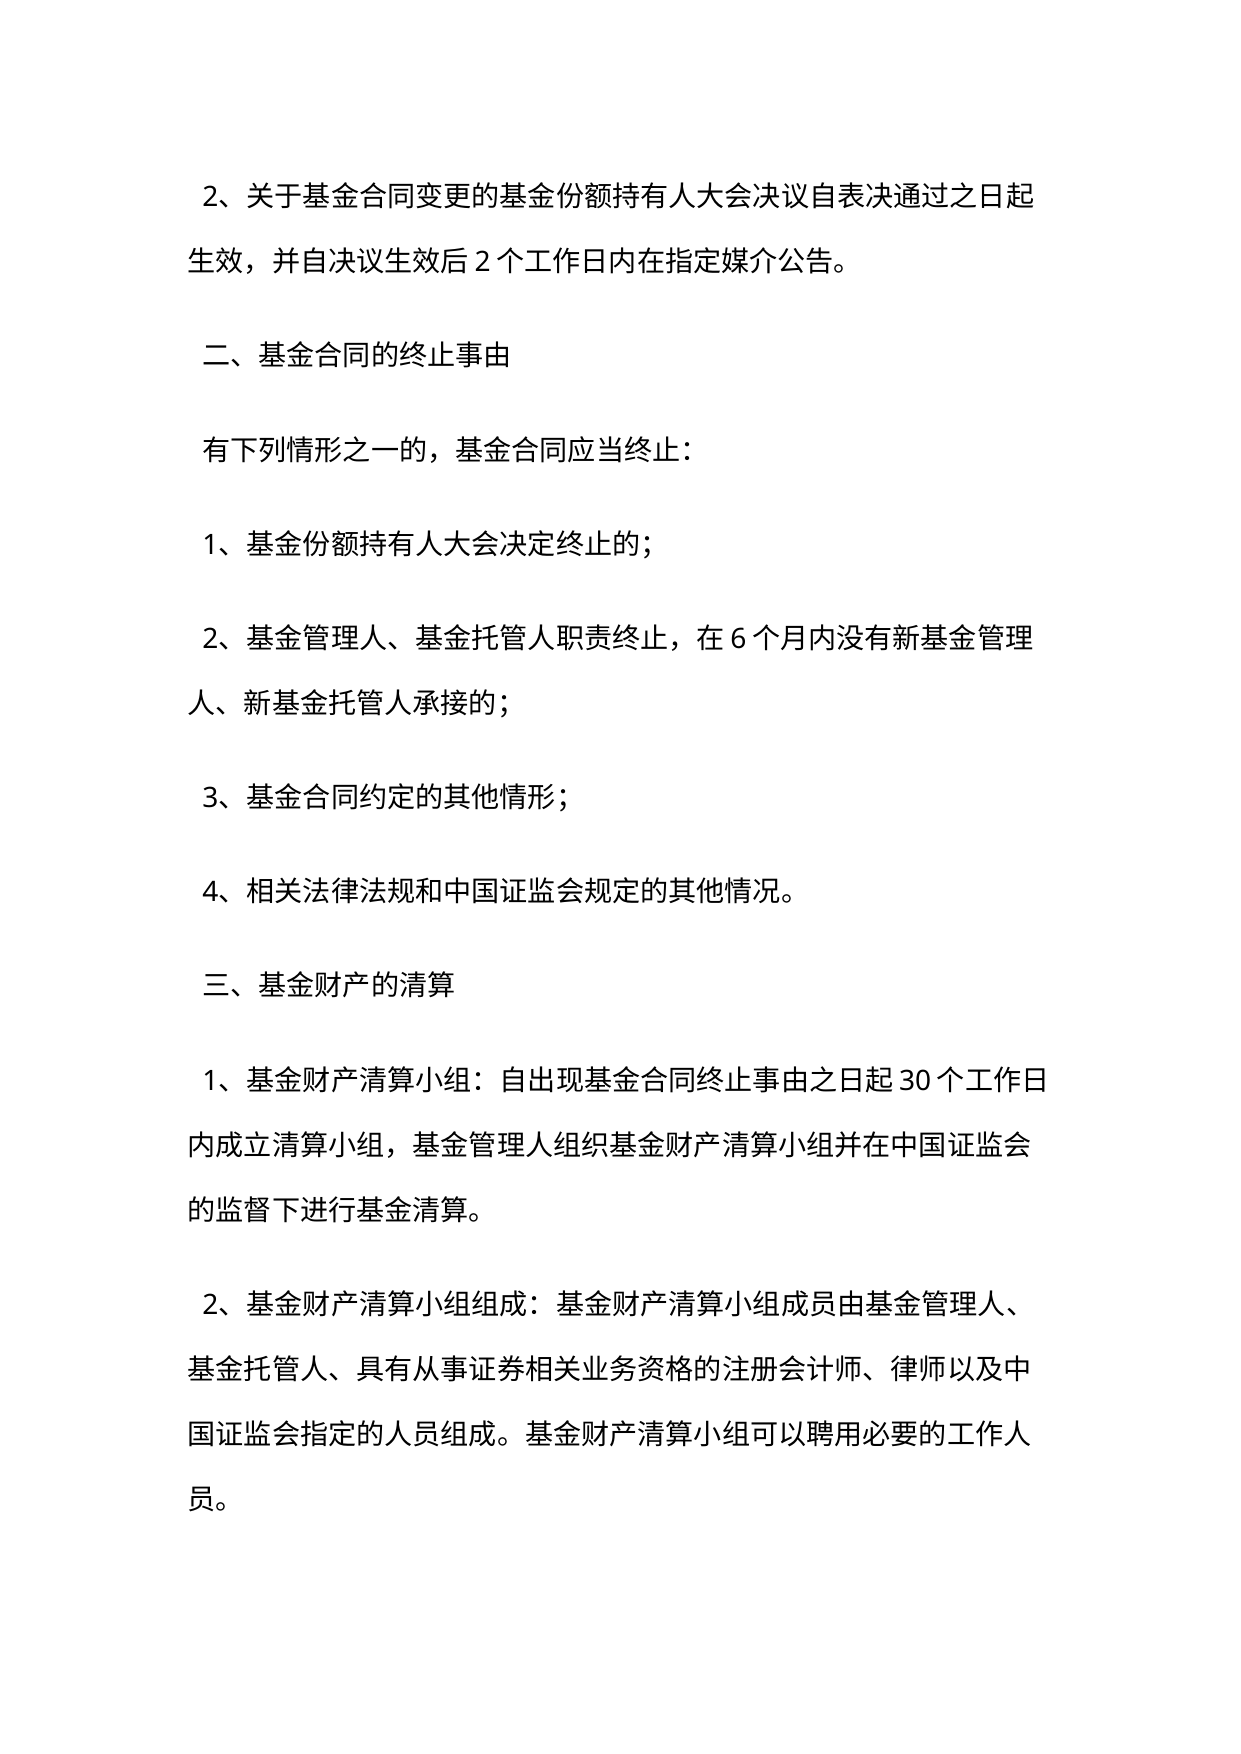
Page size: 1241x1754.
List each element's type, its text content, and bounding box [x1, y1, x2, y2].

text 2、基金财产清算小组组成：基金财产清算小组成员由基金管理人、基金托管人、具有从事证券相关业务资格的注册会计师、律师以及中国证监会指定的人员组成。基金财产清算小组可以聘用必要的工作人员。 [187, 1269, 1053, 1529]
text 3、基金合同约定的其他情形； [187, 763, 1053, 828]
text 有下列情形之一的，基金合同应当终止： [187, 415, 1053, 480]
text 4、相关法律法规和中国证监会规定的其他情况。 [187, 857, 1053, 922]
text 1、基金份额持有人大会决定终止的； [187, 509, 1053, 574]
text 三、基金财产的清算 [187, 951, 1053, 1016]
text 1、基金财产清算小组：自出现基金合同终止事由之日起30个工作日内成立清算小组，基金管理人组织基金财产清算小组并在中国证监会的监督下进行基金清算。 [187, 1045, 1053, 1240]
text 二、基金合同的终止事由 [187, 321, 1053, 386]
text 2、关于基金合同变更的基金份额持有人大会决议自表决通过之日起生效，并自决议生效后2个工作日内在指定媒介公告。 [187, 162, 1053, 292]
text 2、基金管理人、基金托管人职责终止，在6个月内没有新基金管理人、新基金托管人承接的； [187, 604, 1053, 734]
